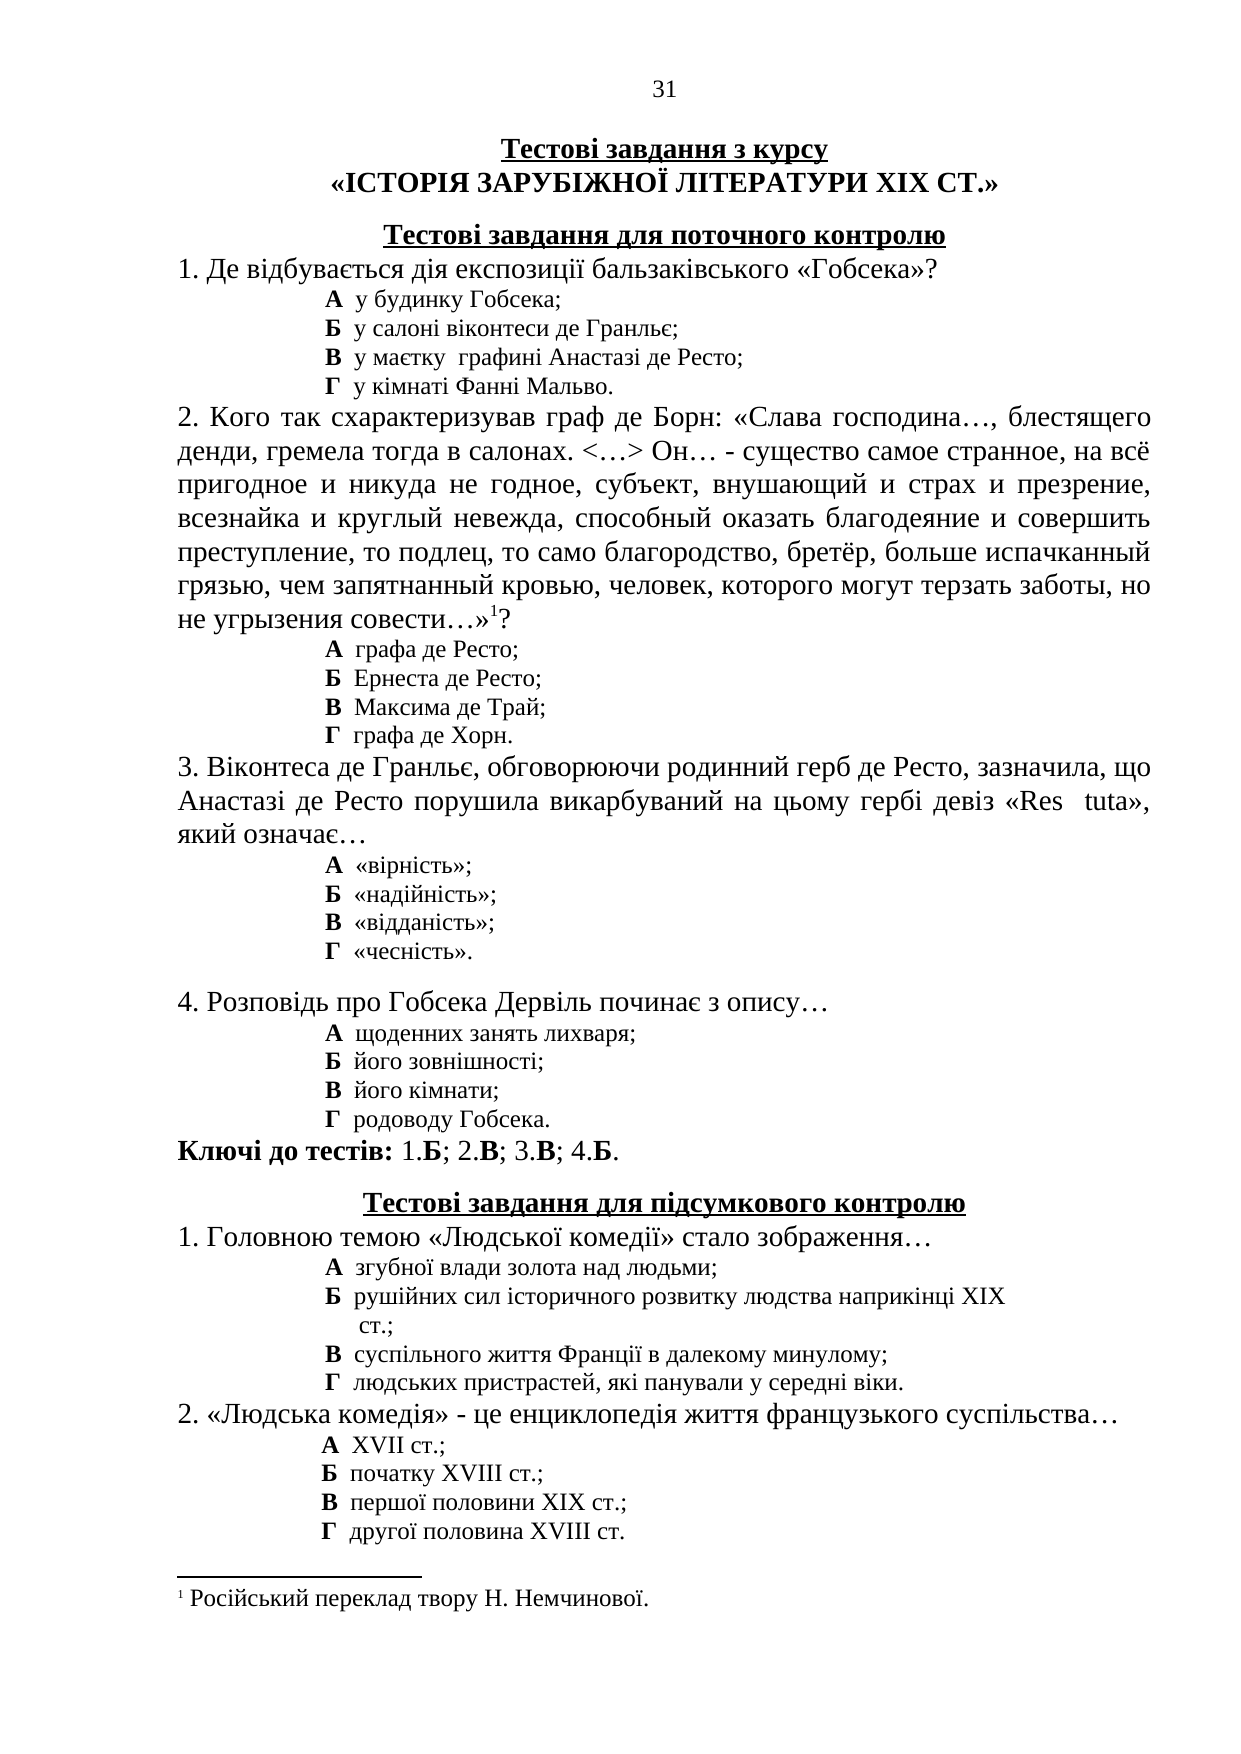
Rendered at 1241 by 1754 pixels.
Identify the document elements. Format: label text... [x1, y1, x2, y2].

text Г «чесність». [177, 936, 1152, 965]
text А згубної влади золота над людьми; [177, 1252, 1152, 1281]
text 1. Головною темою «Людської комедії» стало зображення… [177, 1219, 1152, 1252]
text Б Ернеста де Ресто; [177, 663, 1152, 692]
text Г родоводу Гобсека. [177, 1104, 1152, 1133]
text Г другої половина XVIII ст. [177, 1516, 1152, 1545]
text Б початку XVIII ст.; [177, 1458, 1152, 1487]
text Ключі до тестів: 1.Б; 2.В; 3.В; 4.Б. [177, 1133, 1152, 1166]
text Б рушійних сил історичного розвитку людства наприкінці ХІХ [177, 1281, 1152, 1310]
text А «вірність»; [177, 850, 1152, 879]
text Г у кімнаті Фанні Мальво. [177, 371, 1152, 399]
text В першої половини ХІХ ст.; [177, 1487, 1152, 1516]
subtitle Тестові завдання з курсу [177, 131, 1152, 165]
text А щоденних занять лихваря; [177, 1018, 1152, 1046]
text В «відданість»; [177, 907, 1152, 936]
subtitle Тестові завдання для підсумкового контролю [177, 1185, 1152, 1219]
text В Максима де Трай; [177, 692, 1152, 721]
text А графа де Ресто; [177, 634, 1152, 663]
text 2. Кого так схарактеризував граф де Борн: «Слава господина…, блестящего денди, гремела тогда в салонах. <…> Он… - существо самое странное, на всё пригодное и никуда не годное, субъект, внушающий и страх и презрение, всезнайка и круглый невежда, способный оказать благодеяние и совершить преступление, то подлец, то само благородство, бретёр, больше испачканный грязью, чем запятнанный кровью, человек, которого могут терзать заботы, но не угрызения совести…»? [177, 399, 1152, 634]
text А у будинку Гобсека; [177, 284, 1152, 313]
text Б «надійність»; [177, 879, 1152, 907]
text Г графа де Хорн. [177, 721, 1152, 749]
text 2. «Людська комедія» - це енциклопедія життя французького суспільства… [177, 1396, 1152, 1430]
text 1. Де відбувається дія експозиції бальзаківського «Гобсека»? [177, 251, 1152, 284]
text 4. Розповідь про Гобсека Дервіль починає з опису… [177, 984, 1152, 1018]
text В суспільного життя Франції в далекому минулому; [177, 1339, 1152, 1367]
text «ІСТОРІЯ ЗАРУБІЖНОЇ ЛІТЕРАТУРИ XIХ СТ.» [177, 165, 1152, 198]
text Б його зовнішності; [177, 1046, 1152, 1075]
text Б у салоні віконтеси де Гранльє; [177, 313, 1152, 342]
text Г людських пристрастей, які панували у середні віки. [177, 1367, 1152, 1396]
text В у маєтку графині Анастазі де Ресто; [177, 342, 1152, 371]
text ст.; [177, 1310, 1152, 1339]
text 3. Віконтеса де Гранльє, обговорюючи родинний герб де Ресто, зазначила, що Анастазі де Ресто порушила викарбуваний на цьому гербі девіз «Res tuta», який означає… [177, 749, 1152, 850]
text В його кімнати; [177, 1075, 1152, 1104]
subtitle Тестові завдання для поточного контролю [177, 217, 1152, 251]
text А XVII ст.; [177, 1430, 1152, 1458]
